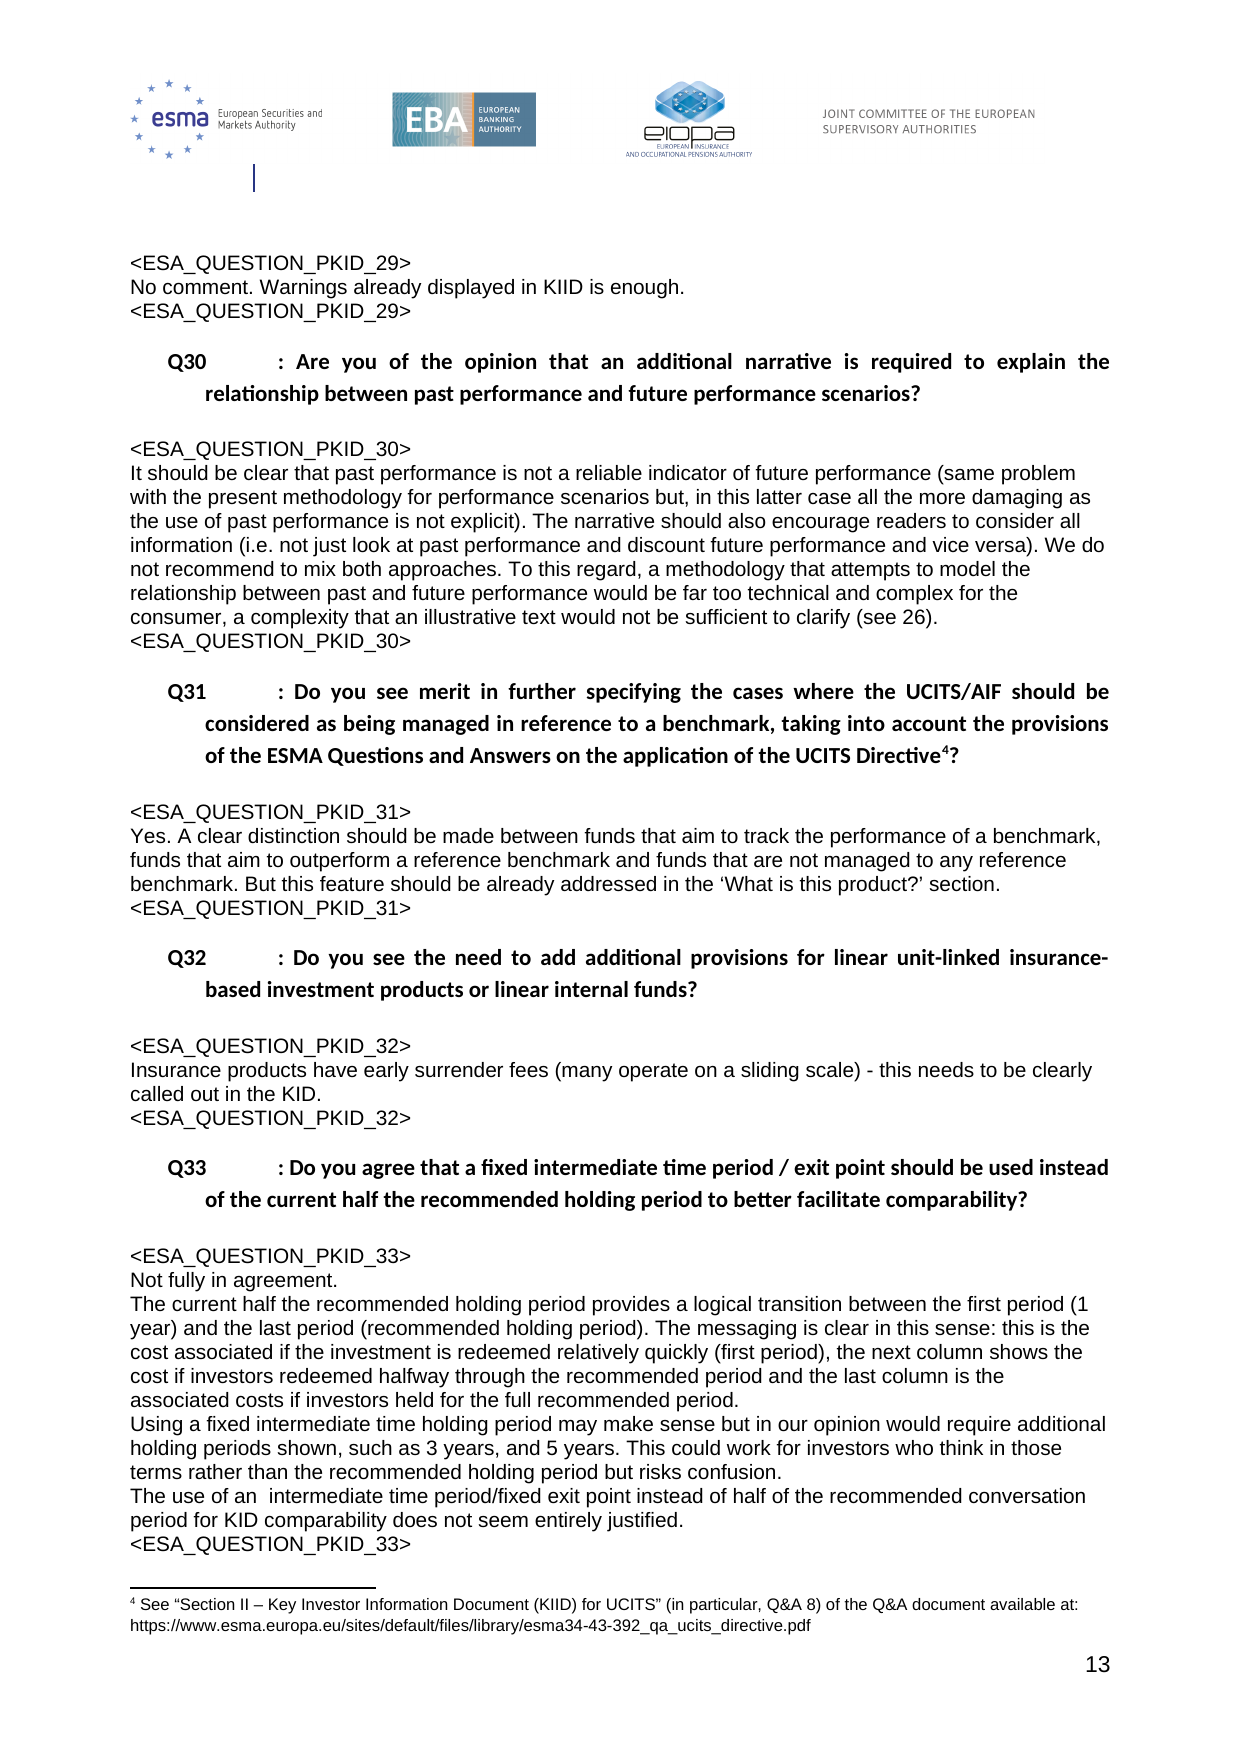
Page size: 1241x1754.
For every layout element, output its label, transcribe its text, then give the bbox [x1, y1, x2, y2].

text Using a fixed intermediate time holding period may make sense but in our opinion would require additional holding periods shown, such as 3 years, and 5 years. This could work for investors who think in those terms rather than the recommended holding period but risks confusion. [130, 1412, 1110, 1483]
text <ESA_QUESTION_PKID_30> [130, 437, 1110, 461]
picture [129, 73, 1045, 164]
text The current half the recommended holding period provides a logical transition between the first period (1 year) and the last period (recommended holding period). The messaging is clear in this sense: this is the cost associated if the investment is redeemed relatively quickly (first period), the next column shows the cost if investors redeemed halfway through the recommended period and the last column is the associated costs if investors held for the full recommended period. [130, 1292, 1110, 1412]
text <ESA_QUESTION_PKID_29> [130, 251, 1110, 275]
list : Do you agree that a fixed intermediate time period / exit point should be used instead of the current half the recommended holding period to better facilitate comparability? [167, 1153, 1110, 1214]
text <ESA_QUESTION_PKID_32> [130, 1034, 1110, 1058]
list : Do you see the need to add additional provisions for linear unit-linked insurance-based investment products or linear internal funds? [167, 943, 1110, 1003]
text <ESA_QUESTION_PKID_32> [130, 1106, 1110, 1129]
text No comment. Warnings already displayed in KIID is enough. [130, 275, 1110, 299]
text It should be clear that past performance is not a reliable indicator of future performance (same problem with the present methodology for performance scenarios but, in this latter case all the more damaging as the use of past performance is not explicit). The narrative should also encourage readers to consider all information (i.e. not just look at past performance and discount future performance and vice versa). We do not recommend to mix both approaches. To this regard, a methodology that attempts to model the relationship between past and future performance would be far too technical and complex for the consumer, a complexity that an illustrative text would not be sufficient to clarify (see 26). [130, 461, 1110, 629]
text The use of an intermediate time period/fixed exit point instead of half of the recommended conversation period for KID comparability does not seem entirely justified. [130, 1483, 1110, 1531]
text <ESA_QUESTION_PKID_31> [130, 895, 1110, 919]
text Not fully in agreement. [130, 1268, 1110, 1292]
text <ESA_QUESTION_PKID_31> [130, 799, 1110, 823]
text Yes. A clear distinction should be made between funds that aim to track the performance of a benchmark, funds that aim to outperform a reference benchmark and funds that are not managed to any reference benchmark. But this feature should be already addressed in the ‘What is this product?’ section. [130, 823, 1110, 895]
text <ESA_QUESTION_PKID_29> [130, 299, 1110, 323]
text <ESA_QUESTION_PKID_30> [130, 629, 1110, 653]
text <ESA_QUESTION_PKID_33> [130, 1244, 1110, 1268]
list : Do you see merit in further specifying the cases where the UCITS/AIF should be considered as being managed in reference to a benchmark, taking into account the provisions of the ESMA Questions and Answers on the application of the UCITS Directive? [167, 677, 1110, 769]
list : Are you of the opinion that an additional narrative is required to explain the relationship between past performance and future performance scenarios? [167, 347, 1110, 407]
text <ESA_QUESTION_PKID_33> [130, 1531, 1110, 1555]
text Insurance products have early surrender fees (many operate on a sliding scale) - this needs to be clearly called out in the KID. [130, 1058, 1110, 1106]
